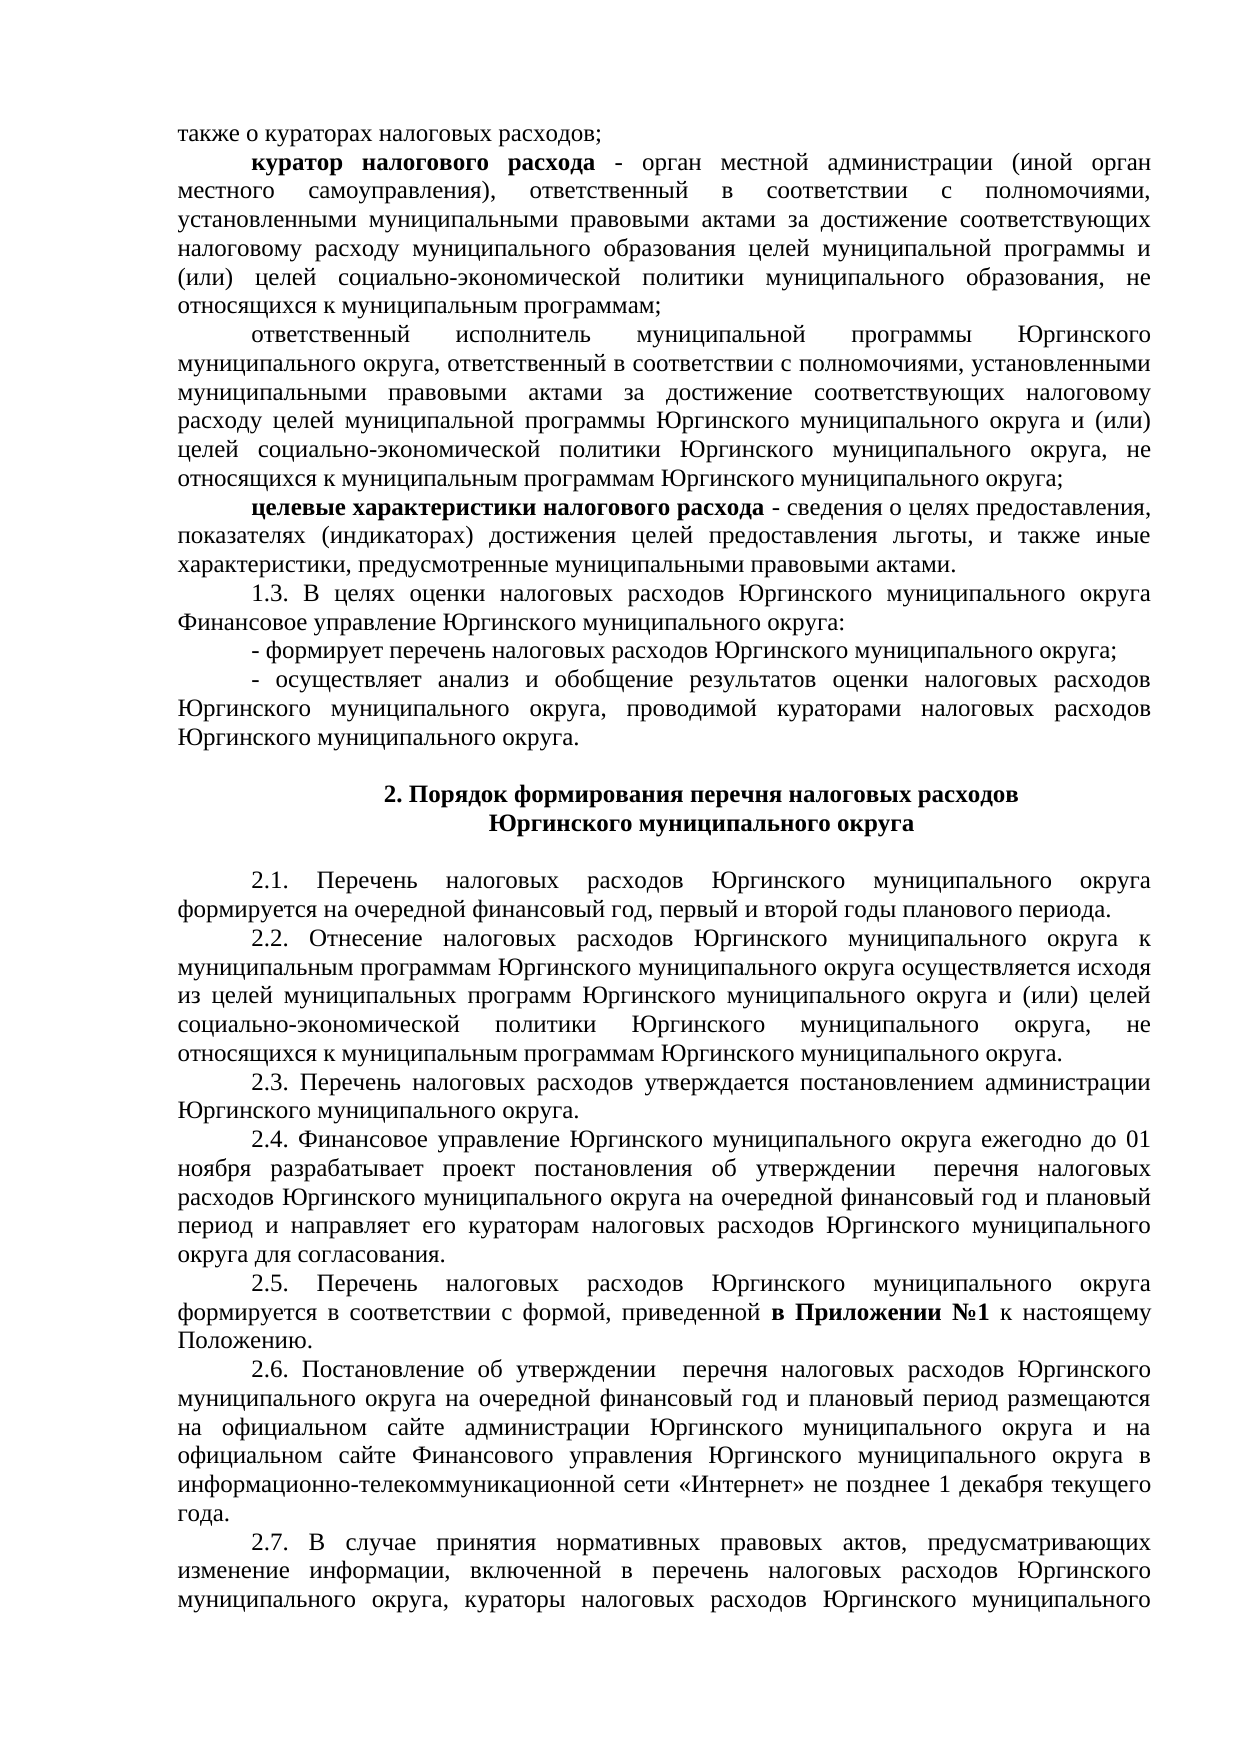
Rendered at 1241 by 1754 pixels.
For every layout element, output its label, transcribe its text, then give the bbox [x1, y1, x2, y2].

text - формирует перечень налоговых расходов Юргинского муниципального округа; [177, 636, 1152, 664]
text 2.3. Перечень налоговых расходов утверждается постановлением администрации Юргинского муниципального округа. [177, 1067, 1152, 1124]
text 2.5. Перечень налоговых расходов Юргинского муниципального округа формируется в соответствии с формой, приведенной в Приложении №1 к настоящему Положению. [177, 1268, 1152, 1354]
text 2.2. Отнесение налоговых расходов Юргинского муниципального округа к муниципальным программам Юргинского муниципального округа осуществляется исходя из целей муниципальных программ Юргинского муниципального округа и (или) целей социально-экономической политики Юргинского муниципального округа, не относящихся к муниципальным программам Юргинского муниципального округа. [177, 923, 1152, 1067]
text - осуществляет анализ и обобщение результатов оценки налоговых расходов Юргинского муниципального округа, проводимой кураторами налоговых расходов Юргинского муниципального округа. [177, 664, 1152, 751]
text 2.4. Финансовое управление Юргинского муниципального округа ежегодно до 01 ноября разрабатывает проект постановления об утверждении перечня налоговых расходов Юргинского муниципального округа на очередной финансовый год и плановый период и направляет его кураторам налоговых расходов Юргинского муниципального округа для согласования. [177, 1124, 1152, 1268]
text ответственный исполнитель муниципальной программы Юргинского муниципального округа, ответственный в соответствии с полномочиями, установленными муниципальными правовыми актами за достижение соответствующих налоговому расходу целей муниципальной программы Юргинского муниципального округа и (или) целей социально-экономической политики Юргинского муниципального округа, не относящихся к муниципальным программам Юргинского муниципального округа; [177, 319, 1152, 492]
text целевые характеристики налогового расхода - сведения о целях предоставления, показателях (индикаторах) достижения целей предоставления льготы, и также иные характеристики, предусмотренные муниципальными правовыми актами. [177, 492, 1152, 578]
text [177, 1527, 1152, 1613]
text 2.1. Перечень налоговых расходов Юргинского муниципального округа формируется на очередной финансовый год, первый и второй годы планового периода. [177, 866, 1152, 923]
text 2. Порядок формирования перечня налоговых расходов [177, 779, 1152, 808]
text 1.3. В целях оценки налоговых расходов Юргинского муниципального округа Финансовое управление Юргинского муниципального округа: [177, 578, 1152, 636]
text куратор налогового расхода - орган местной администрации (иной орган местного самоуправления), ответственный в соответствии с полномочиями, установленными муниципальными правовыми актами за достижение соответствующих налоговому расходу муниципального образования целей муниципальной программы и (или) целей социально-экономической политики муниципального образования, не относящихся к муниципальным программам; [177, 147, 1152, 319]
text Юргинского муниципального округа [177, 808, 1152, 837]
text 2.6. Постановление об утверждении перечня налоговых расходов Юргинского муниципального округа на очередной финансовый год и плановый период размещаются на официальном сайте администрации Юргинского муниципального округа и на официальном сайте Финансового управления Юргинского муниципального округа в информационно-телекоммуникационной сети «Интернет» не позднее 1 декабря текущего года. [177, 1354, 1152, 1527]
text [177, 118, 1152, 147]
